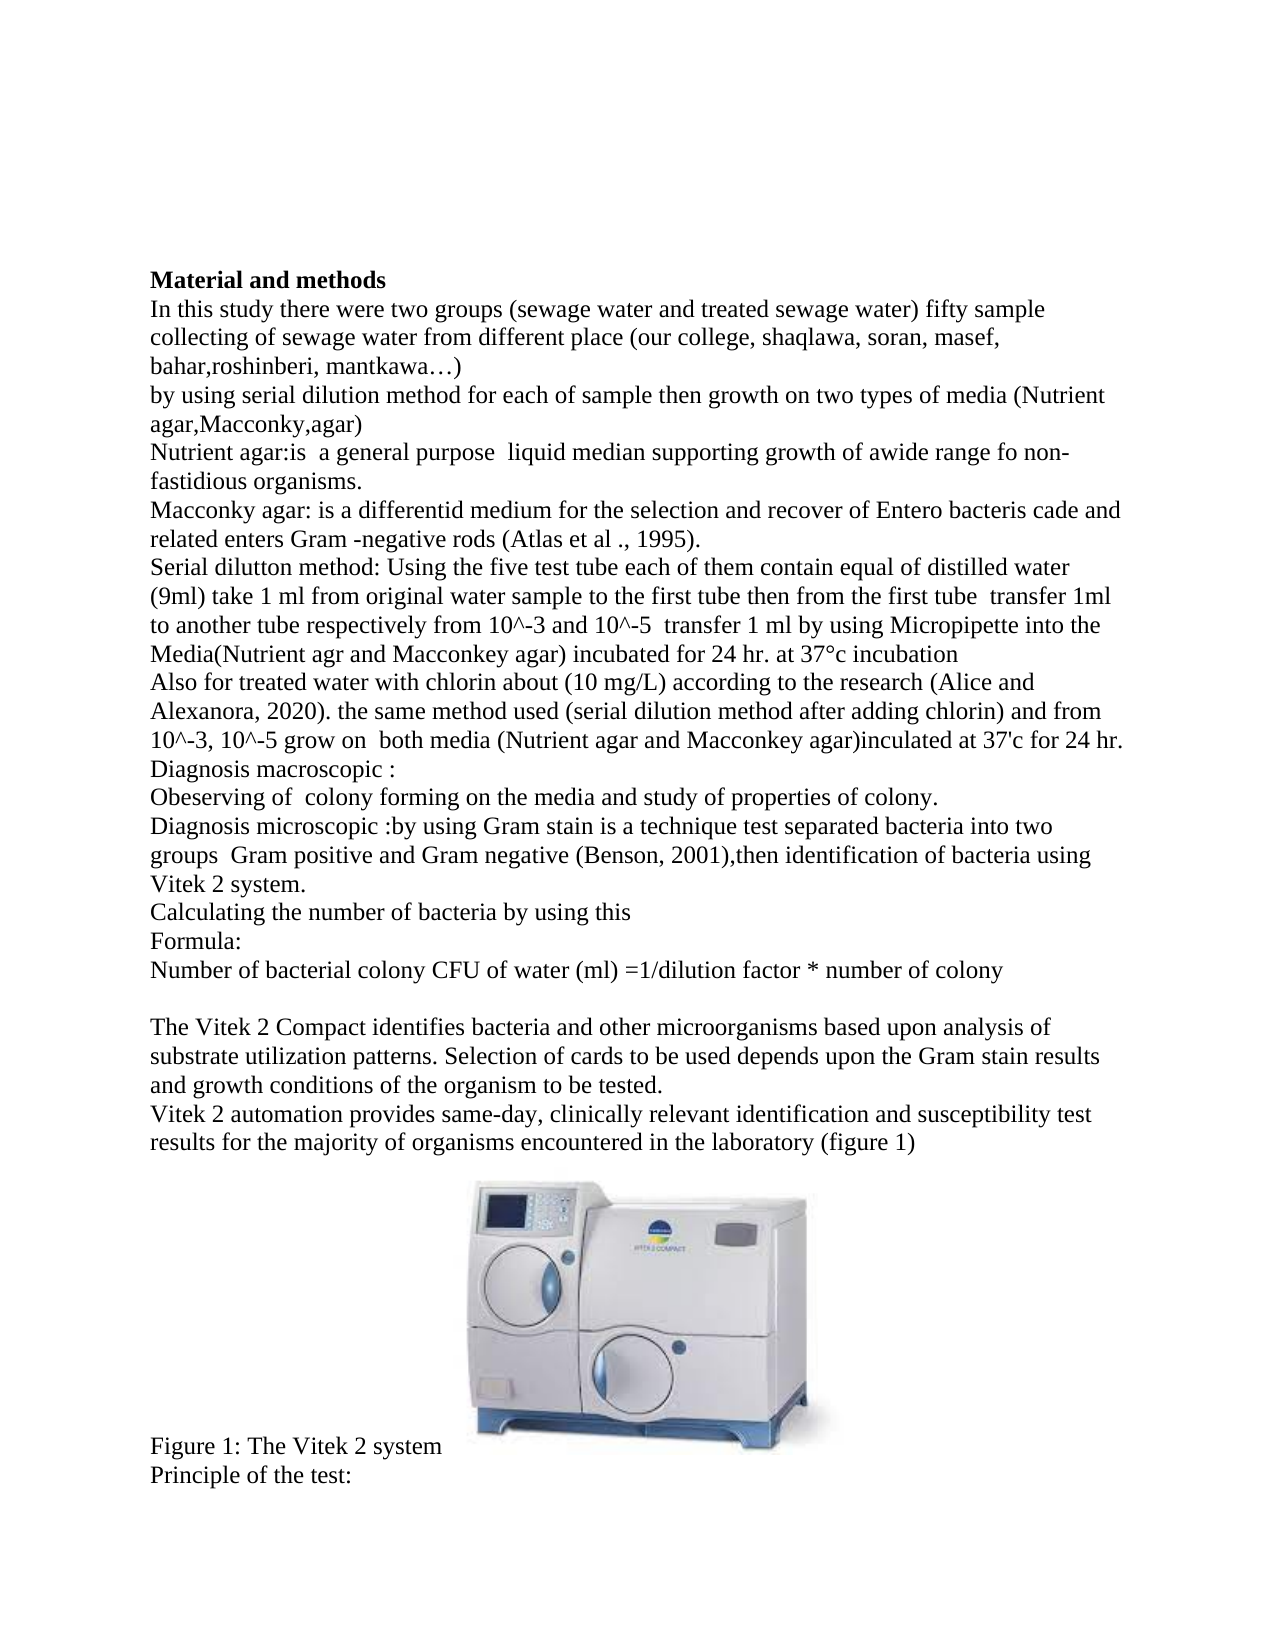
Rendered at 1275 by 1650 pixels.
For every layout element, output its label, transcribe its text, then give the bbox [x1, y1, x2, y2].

text Material and methods [150, 265, 1125, 294]
text In this study there were two groups (sewage water and treated sewage water) fifty sample collecting of sewage water from different place (our college, shaqlawa, soran, masef, bahar,roshinberi, mantkawa…) [150, 294, 1125, 380]
text The Vitek 2 Compact identifies bacteria and other microorganisms based upon analysis of substrate utilization patterns. Selection of cards to be used depends upon the Gram stain results and growth conditions of the organism to be tested. [150, 1012, 1125, 1099]
text by using serial dilution method for each of sample then growth on two types of media (Nutrient agar,Macconky,agar) [150, 380, 1125, 437]
text Number of bacterial colony CFU of water (ml) =1/dilution factor * number of colony [150, 955, 1125, 984]
text Nutrient agar:is a general purpose liquid median supporting growth of awide range fo non- fastidious organisms. [150, 437, 1125, 495]
text Macconky agar: is a differentid medium for the selection and recover of Entero bacteris cade and related enters Gram -negative rods (Atlas et al ., 1995). [150, 495, 1125, 552]
text Principle of the test: [150, 1460, 1125, 1489]
text Diagnosis macroscopic : [150, 754, 1125, 782]
text Also for treated water with chlorin about (10 mg/L) according to the research (Alice and Alexanora, 2020). the same method used (serial dilution method after adding chlorin) and from 10^-3, 10^-5 grow on both media (Nutrient agar and Macconkey agar)inculated at 37'c for 24 hr. [150, 667, 1125, 754]
picture [442, 1156, 854, 1455]
text Formula: [150, 926, 1125, 955]
text Calculating the number of bacteria by using this [150, 897, 1125, 926]
text Diagnosis microscopic :by using Gram stain is a technique test separated bacteria into two groups Gram positive and Gram negative (Benson, 2001),then identification of bacteria using Vitek 2 system. [150, 811, 1125, 897]
text Obeserving of colony forming on the media and study of properties of colony. [150, 782, 1125, 811]
text Serial dilutton method: Using the five test tube each of them contain equal of distilled water (9ml) take 1 ml from original water sample to the first tube then from the first tube transfer 1ml to another tube respectively from 10^-3 and 10^-5 transfer 1 ml by using Micropipette into the Media(Nutrient agr and Macconkey agar) incubated for 24 hr. at 37°c incubation [150, 552, 1125, 667]
text Vitek 2 automation provides same-day, clinically relevant identification and susceptibility test results for the majority of organisms encountered in the laboratory (figure 1) [150, 1099, 1125, 1156]
